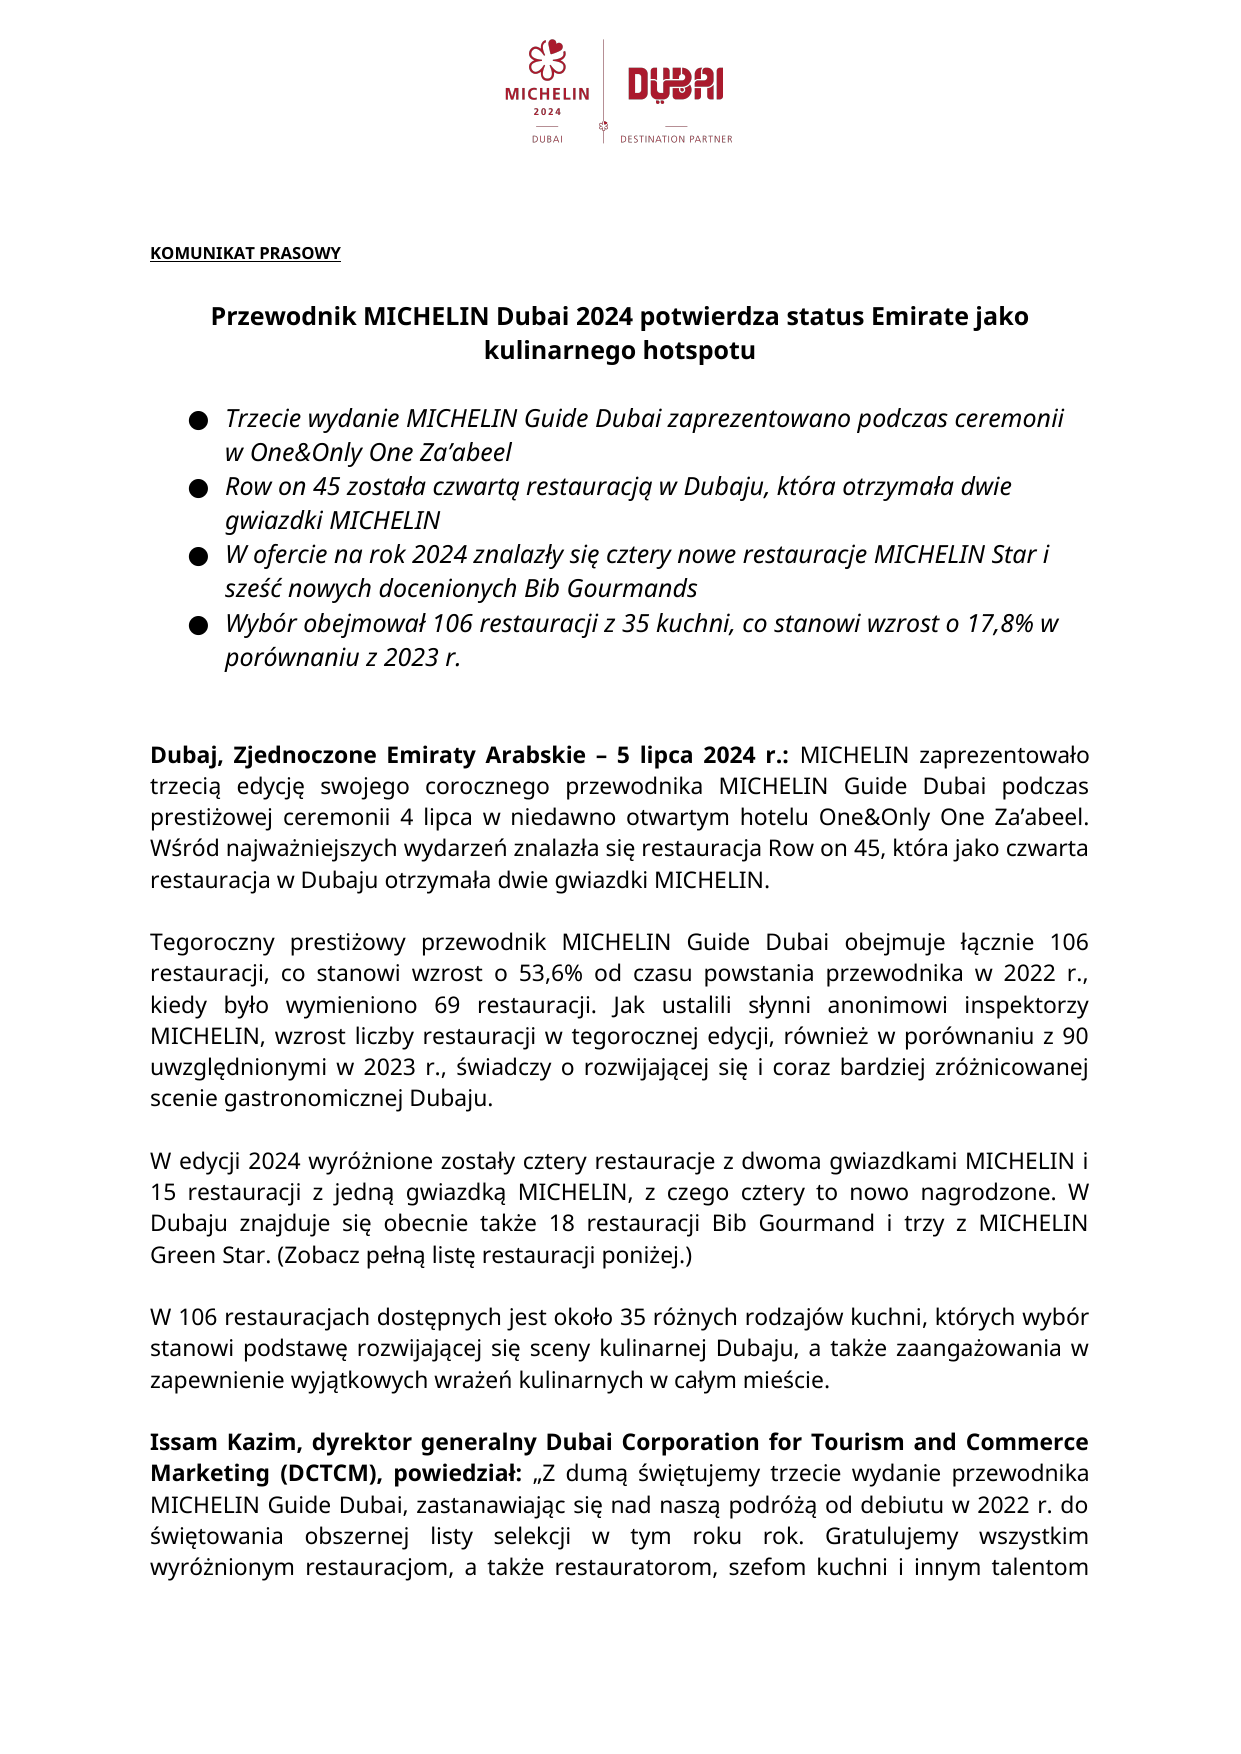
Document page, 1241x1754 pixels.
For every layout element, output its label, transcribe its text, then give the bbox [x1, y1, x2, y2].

text W edycji 2024 wyróżnione zostały cztery restauracje z dwoma gwiazdkami MICHELIN i 15 restauracji z jedną gwiazdką MICHELIN, z czego cztery to nowo nagrodzone. W Dubaju znajduje się obecnie także 18 restauracji Bib Gourmand i trzy z MICHELIN Green Star. (Zobacz pełną listę restauracji poniżej.) [150, 1145, 1090, 1270]
list Trzecie wydanie MICHELIN Guide Dubai zaprezentowano podczas ceremonii w One&Only One Za’abeel [187, 401, 1090, 469]
list Wybór obejmował 106 restauracji z 35 kuchni, co stanowi wzrost o 17,8% w porównaniu z 2023 r. [187, 605, 1090, 673]
list Row on 45 została czwartą restauracją w Dubaju, która otrzymała dwie gwiazdki MICHELIN [187, 469, 1090, 537]
text Dubaj, Zjednoczone Emiraty Arabskie – 5 lipca 2024 r.: MICHELIN zaprezentowało trzecią edycję swojego corocznego przewodnika MICHELIN Guide Dubai podczas prestiżowej ceremonii 4 lipca w niedawno otwartym hotelu One&Only One Za’abeel. Wśród najważniejszych wydarzeń znalazła się restauracja Row on 45, która jako czwarta restauracja w Dubaju otrzymała dwie gwiazdki MICHELIN. [150, 739, 1090, 895]
text KOMUNIKAT PRASOWY [150, 242, 1090, 264]
text Przewodnik MICHELIN Dubai 2024 potwierdza status Emirate jako kulinarnego hotspotu [150, 299, 1090, 367]
text W 106 restauracjach dostępnych jest około 35 różnych rodzajów kuchni, których wybór stanowi podstawę rozwijającej się sceny kulinarnej Dubaju, a także zaangażowania w zapewnienie wyjątkowych wrażeń kulinarnych w całym mieście. [150, 1301, 1090, 1395]
picture [480, 18, 760, 164]
list W ofercie na rok 2024 znalazły się cztery nowe restauracje MICHELIN Star i sześć nowych docenionych Bib Gourmands [187, 537, 1090, 605]
text Tegoroczny prestiżowy przewodnik MICHELIN Guide Dubai obejmuje łącznie 106 restauracji, co stanowi wzrost o 53,6% od czasu powstania przewodnika w 2022 r., kiedy było wymieniono 69 restauracji. Jak ustalili słynni anonimowi inspektorzy MICHELIN, wzrost liczby restauracji w tegorocznej edycji, również w porównaniu z 90 uwzględnionymi w 2023 r., świadczy o rozwijającej się i coraz bardziej zróżnicowanej scenie gastronomicznej Dubaju. [150, 926, 1090, 1114]
